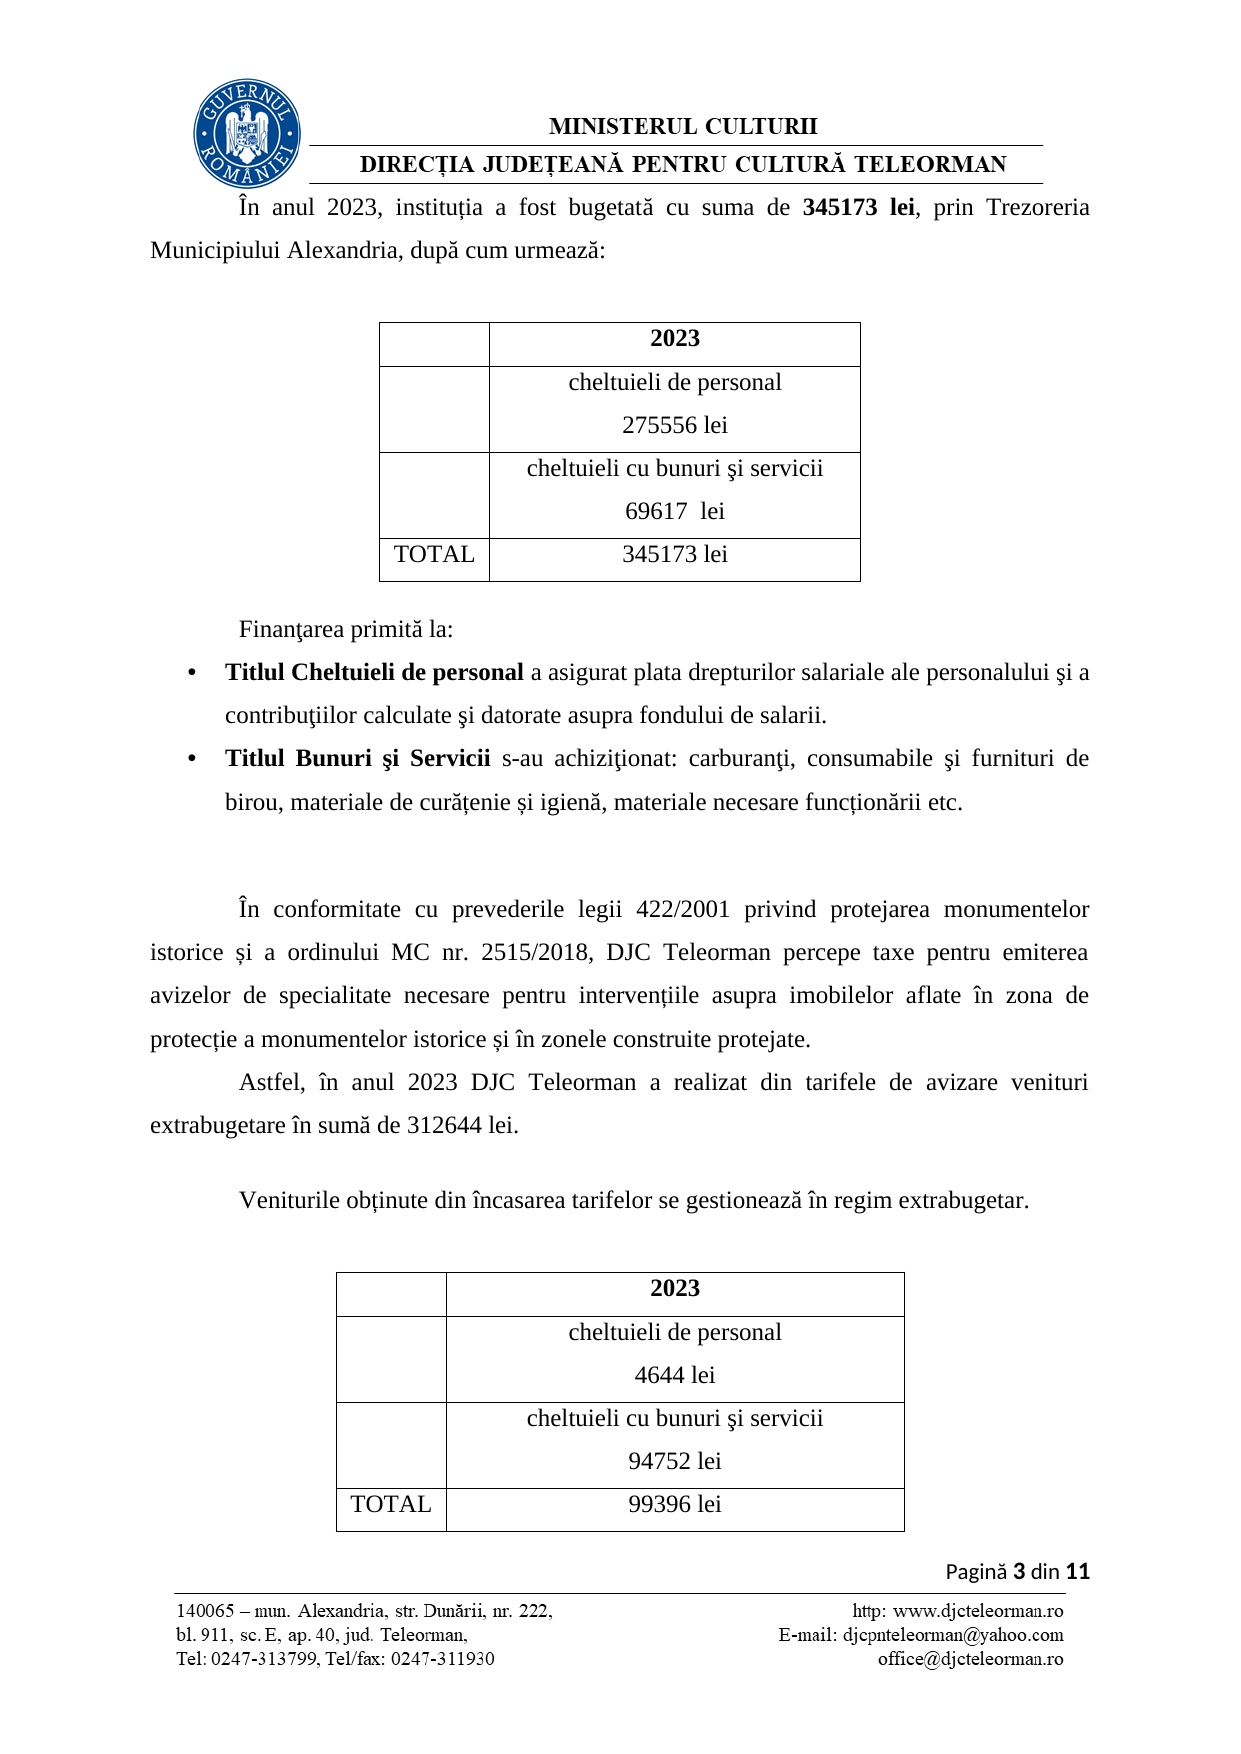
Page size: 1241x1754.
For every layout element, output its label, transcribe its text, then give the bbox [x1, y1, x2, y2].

table_cell TOTAL [380, 539, 489, 581]
table_cell [337, 1403, 446, 1488]
text În conformitate cu prevederile legii 422/2001 privind protejarea monumentelor istorice și a ordinului MC nr. 2515/2018, DJC Teleorman percepe taxe pentru emiterea avizelor de specialitate necesare pentru intervențiile asupra imobilelor aflate în zona de protecție a monumentelor istorice și în zonele construite protejate. [150, 894, 1090, 1052]
table_cell cheltuieli cu bunuri şi servicii 94752 lei [447, 1403, 904, 1488]
table_cell TOTAL [337, 1489, 446, 1531]
table_header [337, 1273, 446, 1316]
text În anul 2023, instituția a fost bugetată cu suma de 345173 lei, prin Trezoreria Municipiului Alexandria, după cum urmează: [150, 193, 1090, 264]
table_cell cheltuieli de personal 275556 lei [490, 367, 860, 452]
table_header [380, 323, 489, 366]
picture [150, 73, 1091, 193]
table_cell [380, 453, 489, 538]
table_cell 345173 lei [490, 539, 860, 581]
list Titlul Bunuri şi Servicii s-au achiziţionat: carburanţi, consumabile şi furnituri de birou, materiale de curățenie și igienă, materiale necesare funcționării etc. [187, 743, 1090, 815]
table_cell [380, 367, 489, 452]
text Veniturile obținute din încasarea tarifelor se gestionează în regim extrabugetar. [150, 1185, 1090, 1214]
table_cell 99396 lei [447, 1489, 904, 1531]
table_header 2023 [447, 1273, 904, 1316]
text Finanţarea primită la: [150, 614, 1090, 643]
table_cell [337, 1317, 446, 1402]
picture [150, 1586, 1091, 1681]
text Astfel, în anul 2023 DJC Teleorman a realizat din tarifele de avizare venituri extrabugetare în sumă de 312644 lei. [150, 1067, 1090, 1139]
table_cell cheltuieli de personal 4644 lei [447, 1317, 904, 1402]
table_cell cheltuieli cu bunuri şi servicii 69617 lei [490, 453, 860, 538]
table_header 2023 [490, 323, 860, 366]
list Titlul Cheltuieli de personal a asigurat plata drepturilor salariale ale personalului şi a contribuţiilor calculate şi datorate asupra fondului de salarii. [187, 657, 1090, 729]
